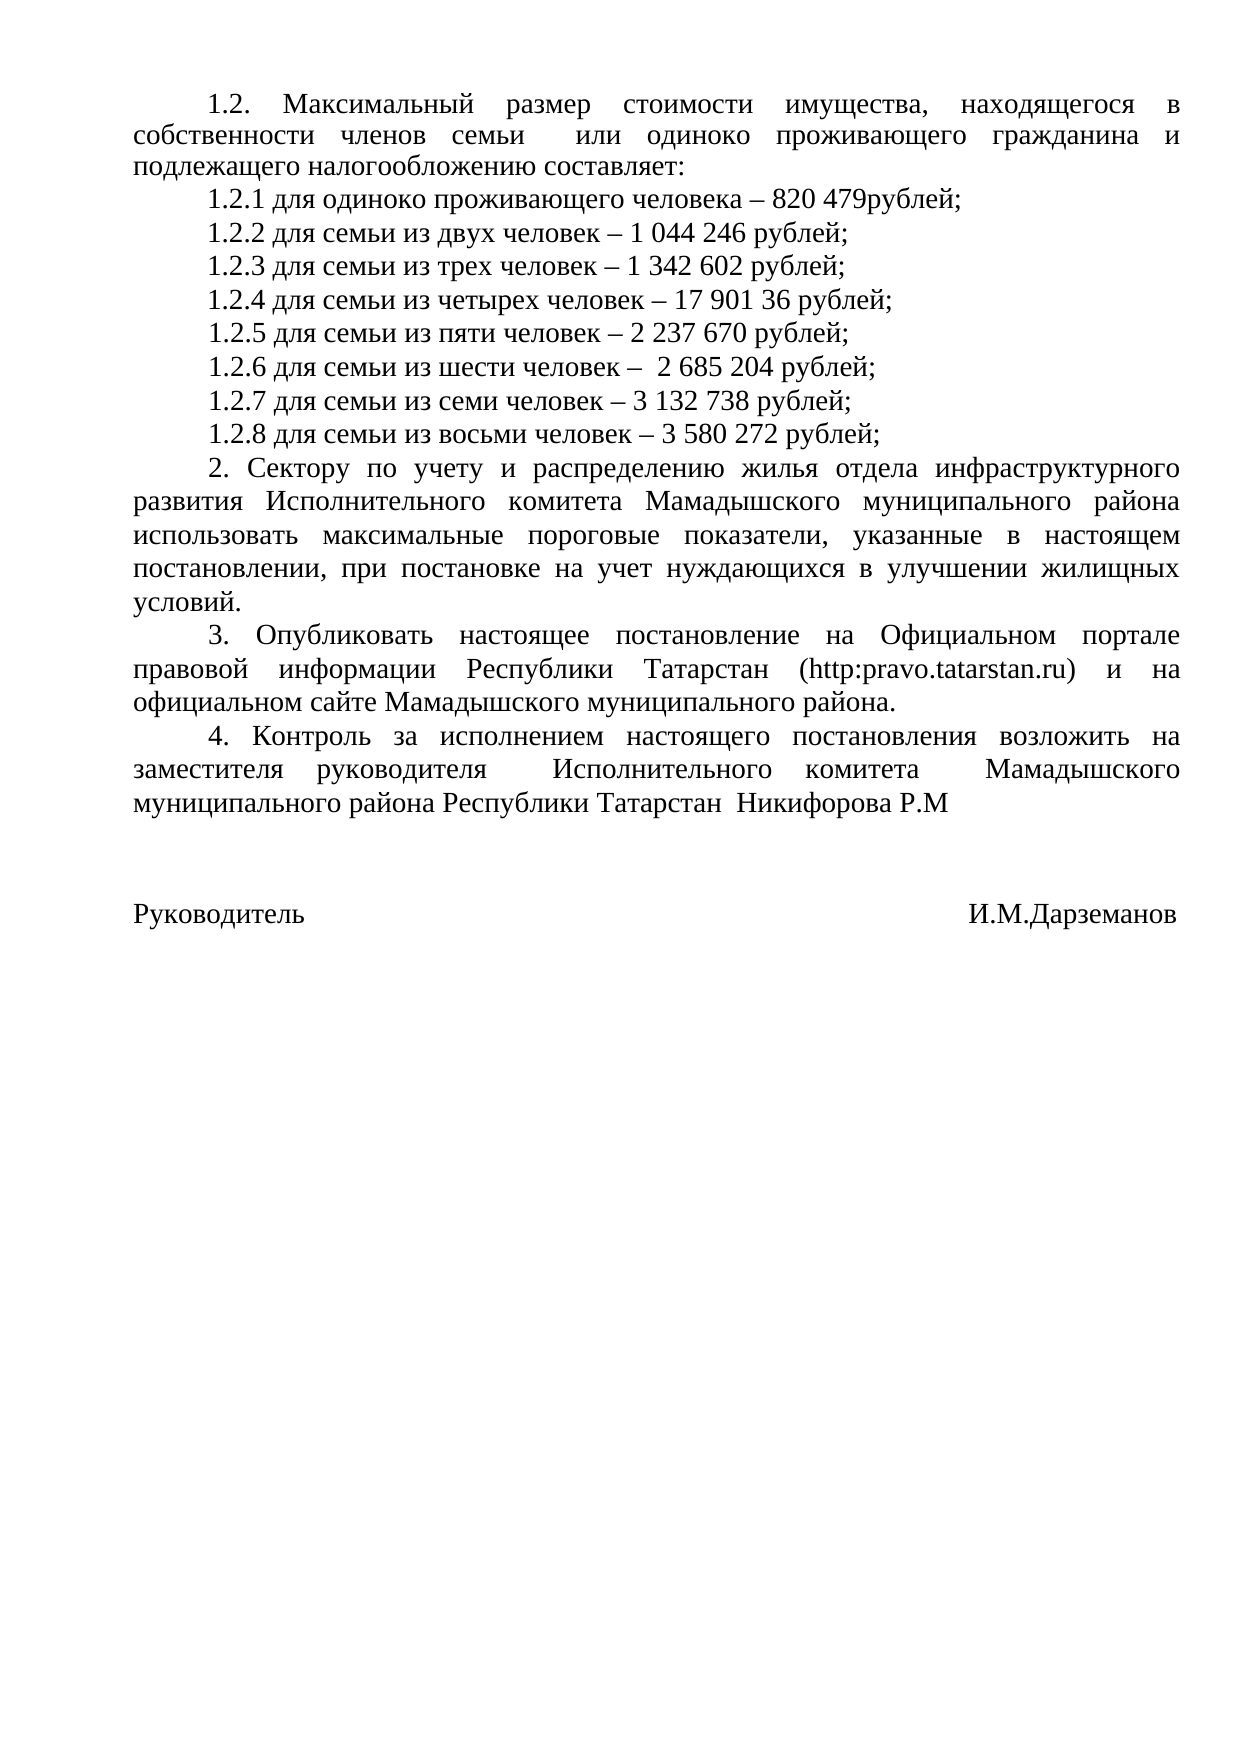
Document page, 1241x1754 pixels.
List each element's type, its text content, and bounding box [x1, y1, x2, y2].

text 1.2.4 для семьи из четырех человек – 17 901 36 рублей; [133, 282, 1181, 316]
text 3. Опубликовать настоящее постановление на Официальном портале правовой информации Республики Татарстан (http:pravo.tatarstan.ru) и на официальном сайте Мамадышского муниципального района. [133, 617, 1181, 718]
text 1.2.2 для семьи из двух человек – 1 044 246 рублей; [133, 215, 1181, 248]
text 1.2.7 для семьи из семи человек – 3 132 738 рублей; [133, 383, 1181, 416]
text 1.2.5 для семьи из пяти человек – 2 237 670 рублей; [133, 316, 1181, 349]
text Руководитель И.М.Дарземанов [133, 896, 1181, 930]
text 1.2.3 для семьи из трех человек – 1 342 602 рублей; [133, 248, 1181, 282]
text 1.2.8 для семьи из восьми человек – 3 580 272 рублей; [133, 416, 1181, 450]
text 1.2.6 для семьи из шести человек – 2 685 204 рублей; [133, 349, 1181, 383]
text 2. Сектору по учету и распределению жилья отдела инфраструктурного развития Исполнительного комитета Мамадышского муниципального района использовать максимальные пороговые показатели, указанные в настоящем постановлении, при постановке на учет нуждающихся в улучшении жилищных условий. [133, 450, 1181, 617]
text 1.2.1 для одиноко проживающего человека – 820 479рублей; [133, 181, 1181, 215]
text 1.2. Максимальный размер стоимости имущества, находящегося в собственности членов семьи или одиноко проживающего гражданина и подлежащего налогообложению составляет: [133, 89, 1181, 181]
text 4. Контроль за исполнением настоящего постановления возложить на заместителя руководителя Исполнительного комитета Мамадышского муниципального района Республики Татарстан Никифорова Р.М [133, 718, 1181, 819]
